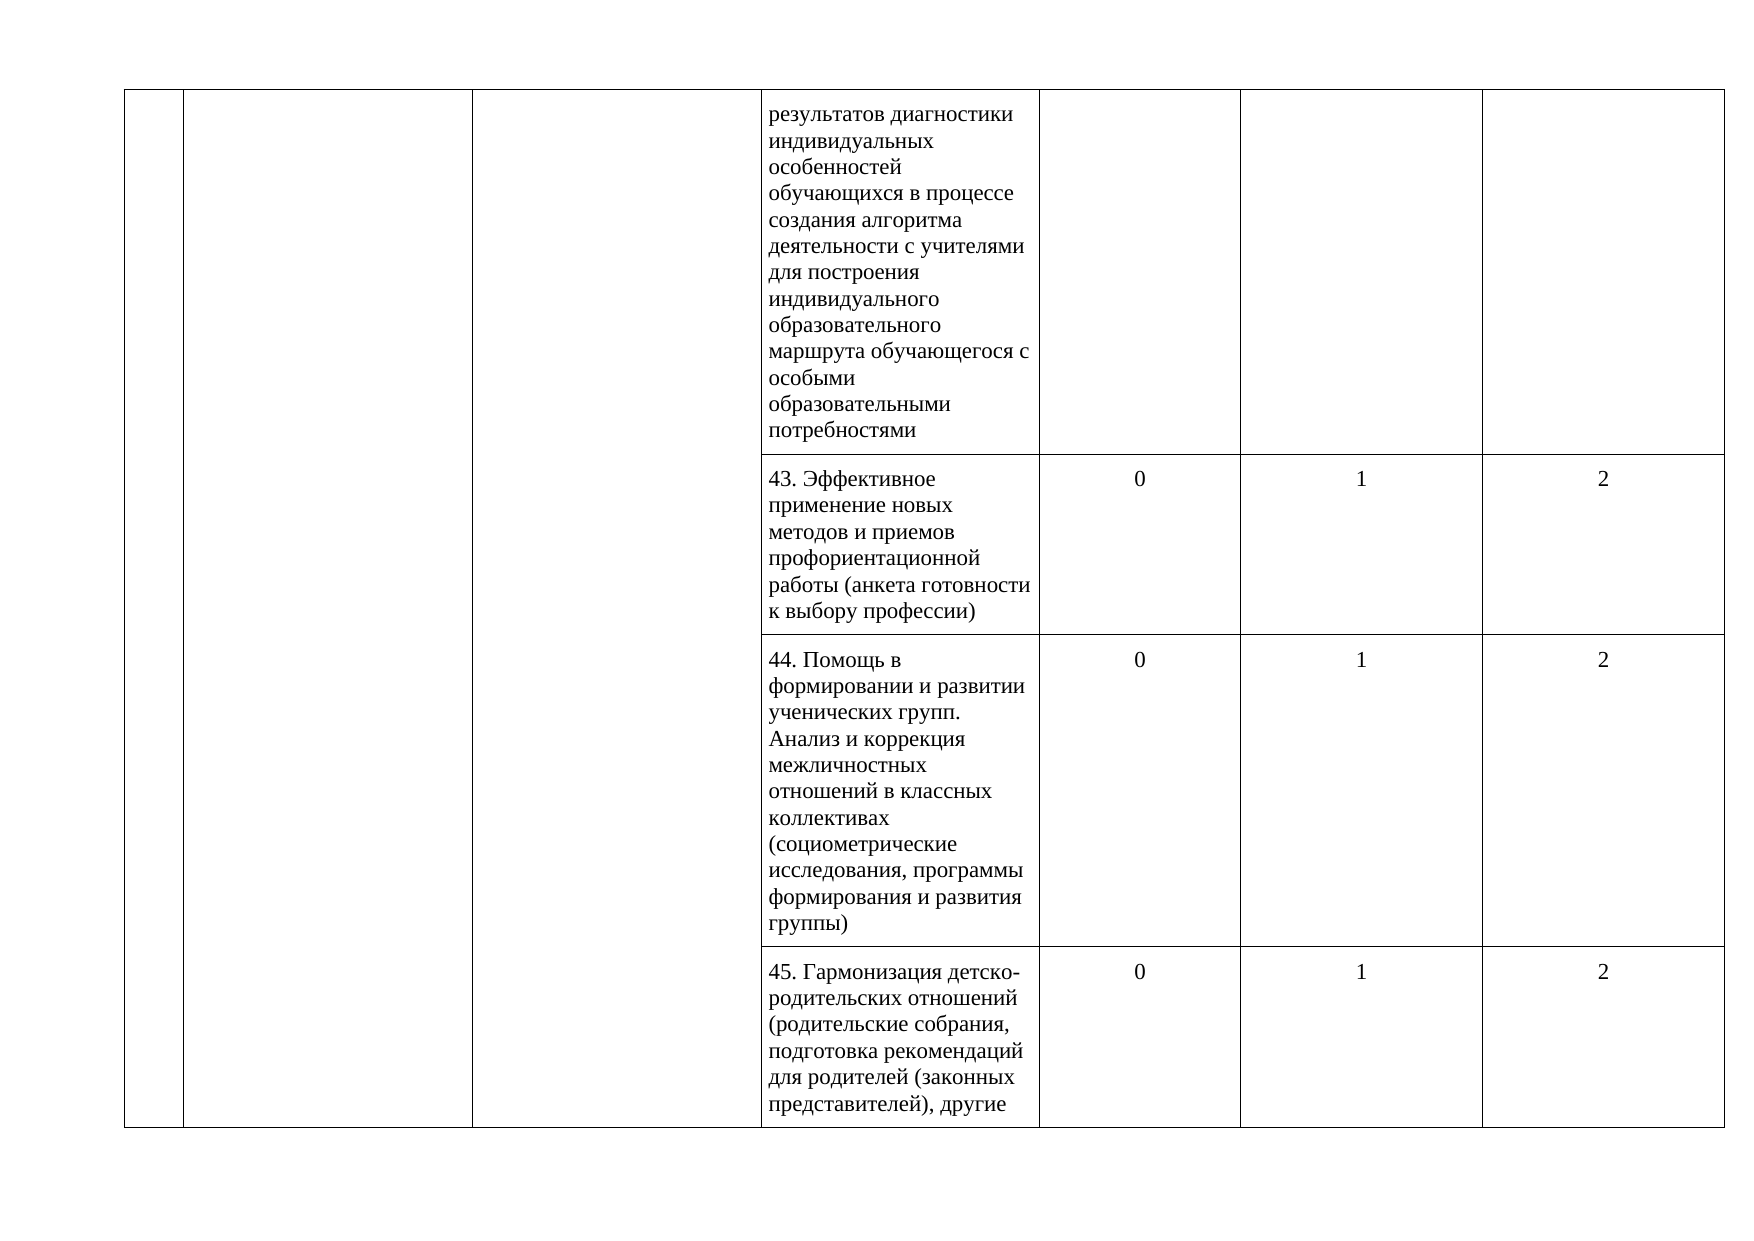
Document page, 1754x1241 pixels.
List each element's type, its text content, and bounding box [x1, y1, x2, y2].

table_cell 1 [1241, 635, 1482, 946]
table_cell 44. Помощь в формировании и развитии ученических групп. Анализ и коррекция межличностных отношений в классных коллективах (социометрические исследования, программы формирования и развития группы) [762, 635, 1039, 946]
table_cell 2 [1483, 455, 1724, 634]
table_cell 2 [1483, 90, 1724, 453]
table_cell 43. Эффективное применение новых методов и приемов профориентационной работы (анкета готовности к выбору профессии) [762, 455, 1039, 634]
table_cell 0 [1040, 635, 1240, 946]
table_cell 0 [1040, 947, 1240, 1127]
table_cell 0 [1040, 90, 1240, 453]
table_cell 1 [1241, 90, 1482, 453]
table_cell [762, 947, 1039, 1127]
table_cell 1 [1241, 455, 1482, 634]
table_cell 2 [1483, 635, 1724, 946]
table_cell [762, 90, 1039, 453]
table_cell 0 [1040, 455, 1240, 634]
table_cell 1 [1241, 947, 1482, 1127]
table_cell 2 [1483, 947, 1724, 1127]
